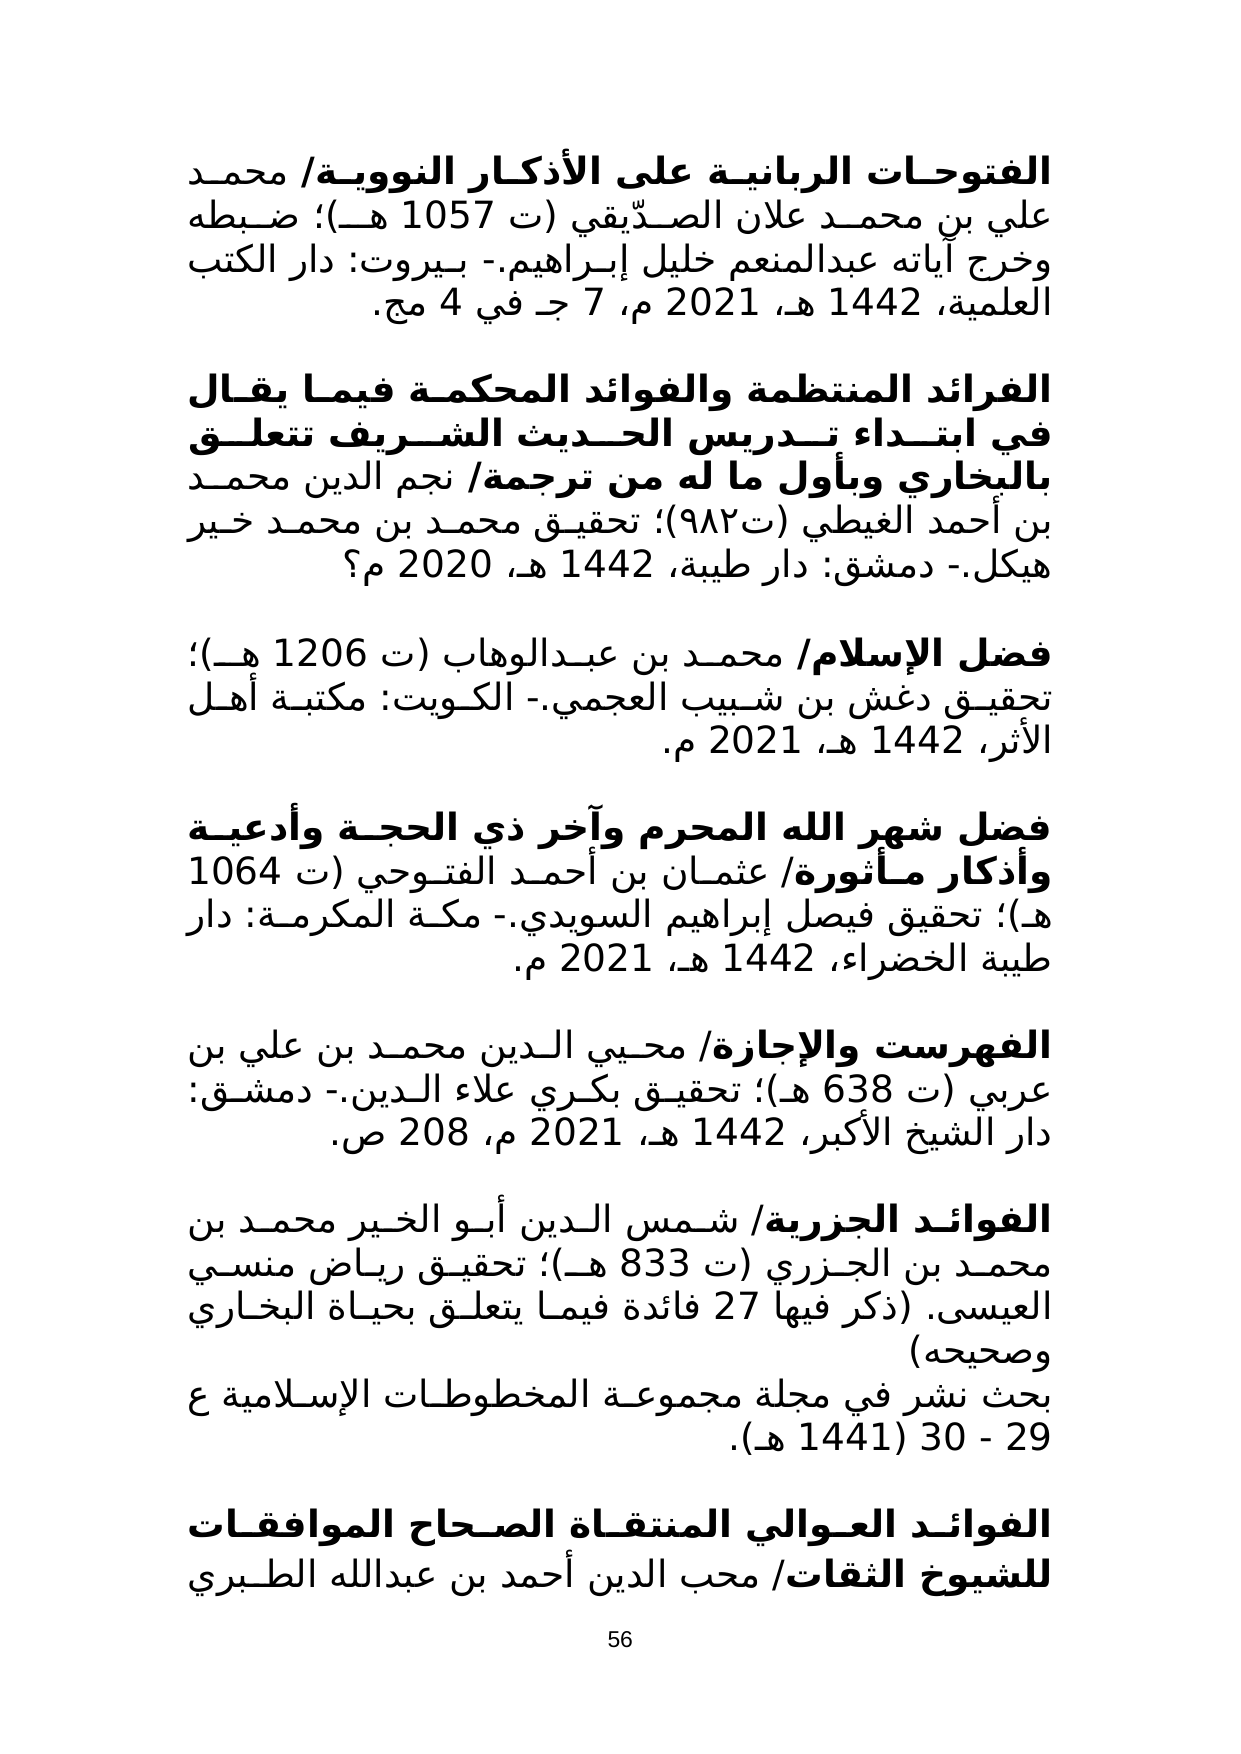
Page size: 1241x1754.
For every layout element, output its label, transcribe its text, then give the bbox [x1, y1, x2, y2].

text الفوائد الجزرية/ شمس الدين أبو الخير محمد بن محمد بن الجزري (ت 833 هـ)؛ تحقيق رياض منسي العيسى. (ذكر فيها 27 فائدة فيما يتعلق بحياة البخاري وصحيحه) [187, 1198, 1053, 1372]
text الفرائد المنتظمة والفوائد المحكمة فيما يقال في ابتداء تدريس الحديث الشريف تتعلق بالبخاري وبأول ما له من ترجمة/ نجم الدين محمد بن أحمد الغيطي (ت٩٨٢)؛ تحقيق محمد بن محمد خير هيكل.- دمشق: دار طيبة، 1442 هـ، 2020 م؟ [187, 368, 1053, 586]
text الفهرست والإجازة/ محيي الدين محمد بن علي بن عربي (ت 638 هـ)؛ تحقيق بكري علاء الدين.- دمشق: دار الشيخ الأكبر، 1442 هـ، 2021 م، 208 ص. [187, 1023, 1053, 1154]
text فضل شهر الله المحرم وآخر ذي الحجة وأدعية وأذكار مأثورة/ عثمان بن أحمد الفتوحي (ت 1064 هـ)؛ تحقيق فيصل إبراهيم السويدي.- مكة المكرمة: دار طيبة الخضراء، 1442 هـ، 2021 م. [187, 806, 1053, 980]
text الفتوحات الربانية على الأذكار النووية/ محمد علي بن محمد علان الصدّيقي (ت 1057 هـ)؛ ضبطه وخرج آياته عبدالمنعم خليل إبراهيم.- بيروت: دار الكتب العلمية، 1442 هـ، 2021 م، 7 جـ في 4 مج. [187, 150, 1053, 324]
text فضل الإسلام/ محمد بن عبدالوهاب (ت 1206 هـ)؛ تحقيق دغش بن شبيب العجمي.- الكويت: مكتبة أهل الأثر، 1442 هـ، 2021 م. [187, 632, 1053, 763]
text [187, 1503, 1053, 1596]
text بحث نشر في مجلة مجموعة المخطوطات الإسلامية ع 29 - 30 (1441 هـ). [187, 1372, 1053, 1459]
